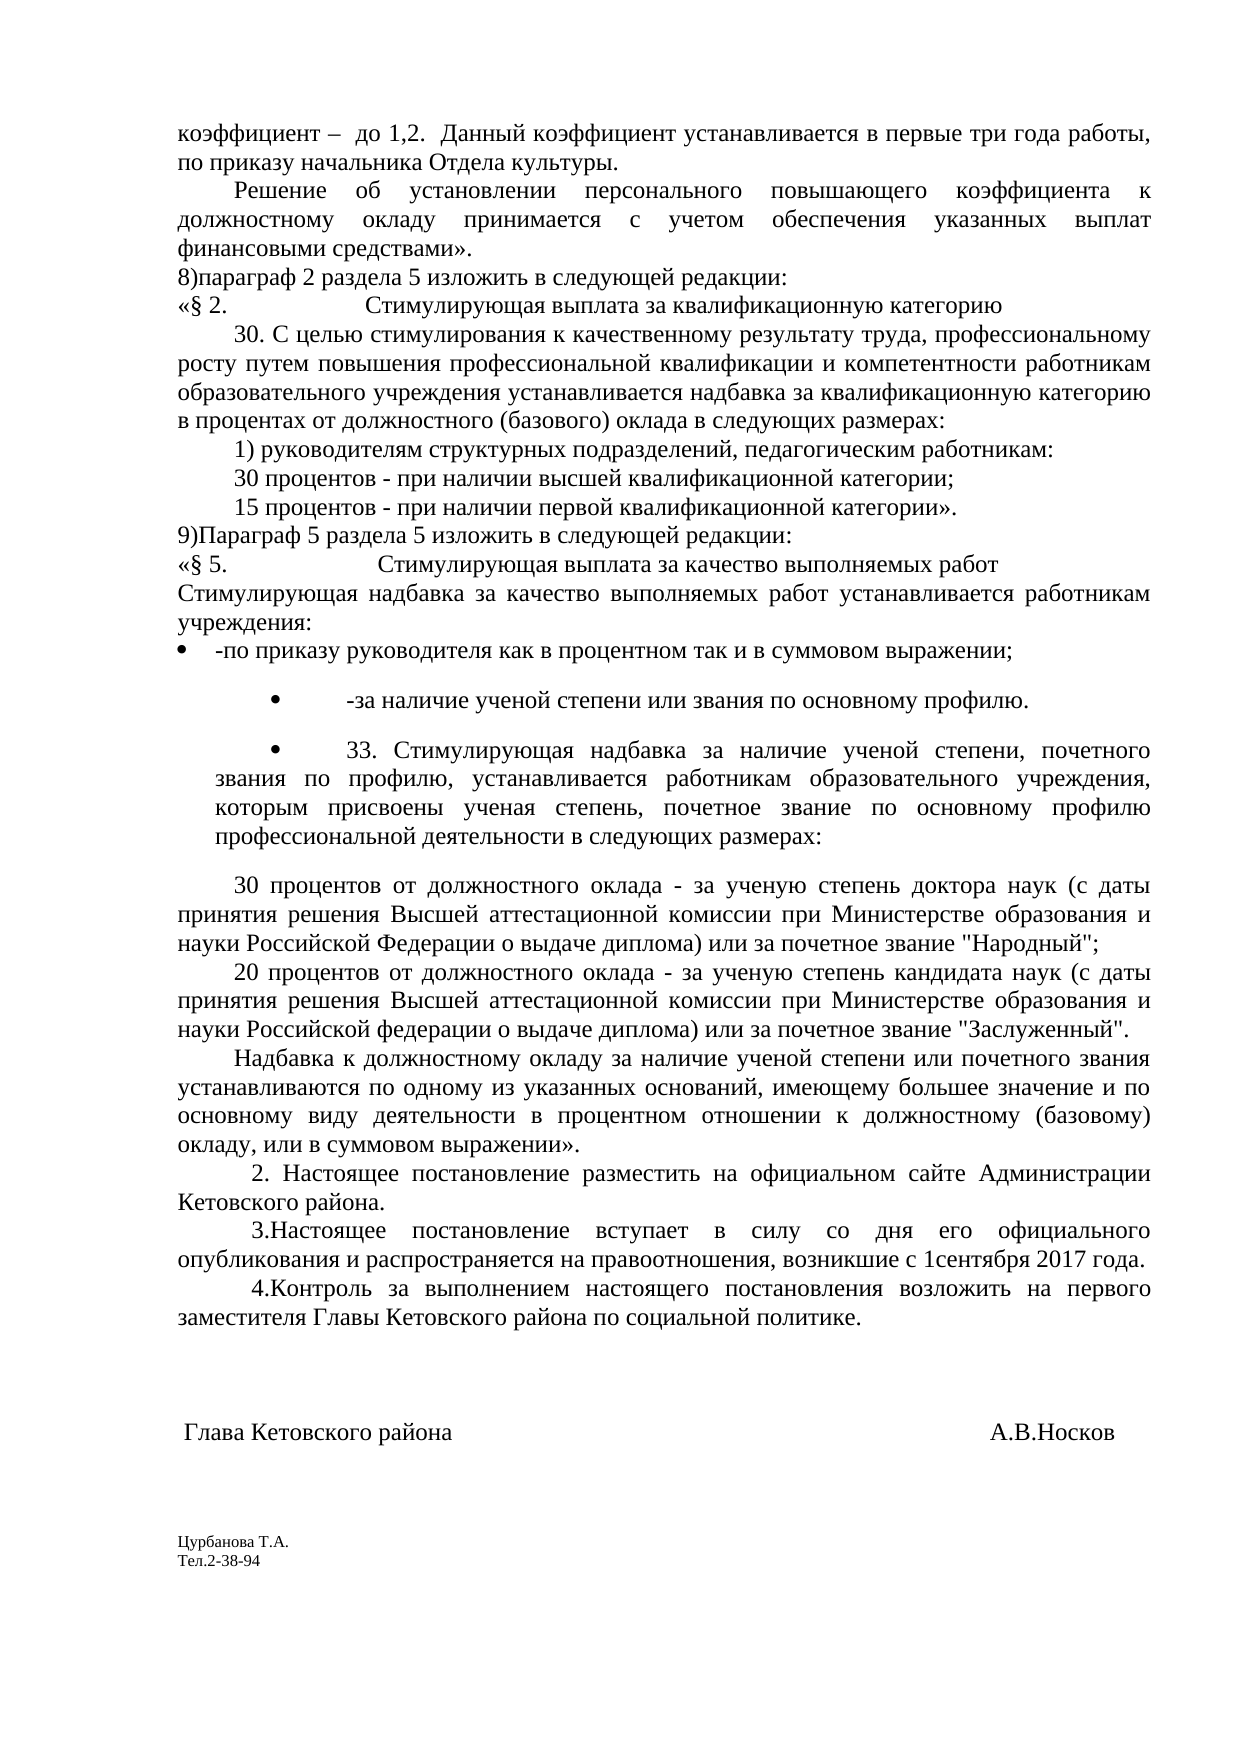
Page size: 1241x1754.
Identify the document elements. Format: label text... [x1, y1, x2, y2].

text 20 процентов от должностного оклада - за ученую степень кандидата наук (с даты принятия решения Высшей аттестационной комиссии при Министерстве образования и науки Российской федерации о выдаче диплома) или за почетное звание "Заслуженный". [177, 957, 1152, 1043]
text 8)параграф 2 раздела 5 изложить в следующей редакции: [177, 262, 1152, 291]
text «§ 2. Стимулирующая выплата за квалификационную категорию [177, 291, 1152, 319]
list -за наличие ученой степени или звания по основному профилю. [215, 685, 1152, 714]
text Стимулирующая надбавка за качество выполняемых работ устанавливается работникам учреждения: [177, 578, 1152, 636]
text 1) руководителям структурных подразделений, педагогическим работникам: [177, 434, 1152, 463]
text Цурбанова Т.А. [177, 1532, 1152, 1551]
list 33. Стимулирующая надбавка за наличие ученой степени, почетного звания по профилю, устанавливается работникам образовательного учреждения, которым присвоены ученая степень, почетное звание по основному профилю профессиональной деятельности в следующих размерах: [215, 735, 1152, 850]
text Тел.2-38-94 [177, 1551, 1152, 1570]
text Глава Кетовского района А.В.Носков [177, 1417, 1152, 1446]
text 30 процентов от должностного оклада - за ученую степень доктора наук (с даты принятия решения Высшей аттестационной комиссии при Министерстве образования и науки Российской Федерации о выдаче диплома) или за почетное звание "Народный"; [177, 871, 1152, 957]
list -по приказу руководителя как в процентном так и в суммовом выражении; [177, 636, 1152, 664]
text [177, 118, 1152, 176]
text 30. С целью стимулирования к качественному результату труда, профессиональному росту путем повышения профессиональной квалификации и компетентности работникам образовательного учреждения устанавливается надбавка за квалификационную категорию в процентах от должностного (базового) оклада в следующих размерах: [177, 319, 1152, 434]
text 30 процентов - при наличии высшей квалификационной категории; [177, 463, 1152, 492]
text 2. Настоящее постановление разместить на официальном сайте Администрации Кетовского района. [177, 1158, 1152, 1216]
text «§ 5. Стимулирующая выплата за качество выполняемых работ [177, 549, 1152, 578]
text Решение об установлении персонального повышающего коэффициента к должностному окладу принимается с учетом обеспечения указанных выплат финансовыми средствами». [177, 176, 1152, 262]
text 4.Контроль за выполнением настоящего постановления возложить на первого заместителя Главы Кетовского района по социальной политике. [177, 1273, 1152, 1331]
text 15 процентов - при наличии первой квалификационной категории». [177, 492, 1152, 521]
text 9)Параграф 5 раздела 5 изложить в следующей редакции: [177, 521, 1152, 549]
text 3.Настоящее постановление вступает в силу со дня его официального опубликования и распространяется на правоотношения, возникшие с 1сентября 2017 года. [177, 1216, 1152, 1273]
text Надбавка к должностному окладу за наличие ученой степени или почетного звания устанавливаются по одному из указанных оснований, имеющему большее значение и по основному виду деятельности в процентном отношении к должностному (базовому) окладу, или в суммовом выражении». [177, 1043, 1152, 1158]
